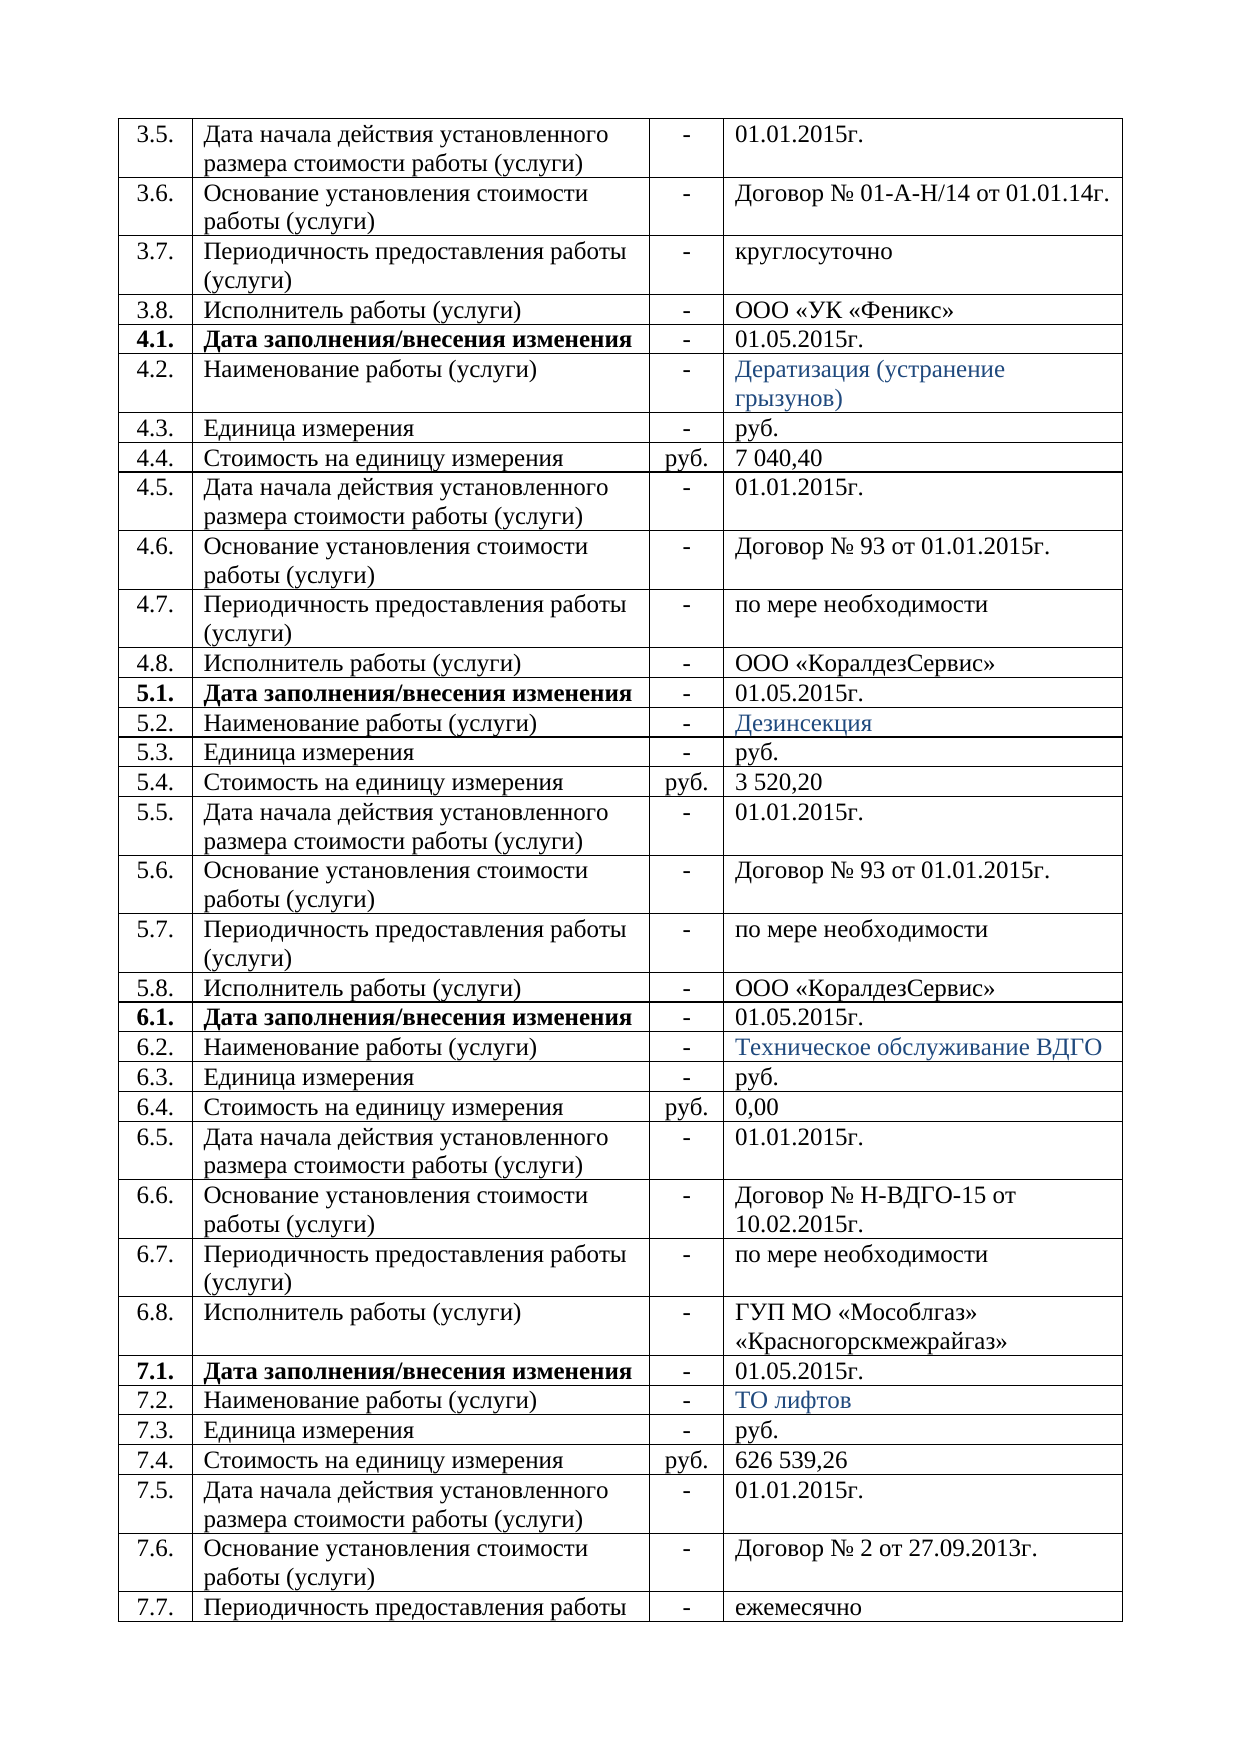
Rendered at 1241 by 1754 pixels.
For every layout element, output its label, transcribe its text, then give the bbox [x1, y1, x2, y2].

table_cell 0,00 [724, 1092, 1122, 1121]
table_cell - [650, 648, 723, 677]
table_cell Основание установления стоимости работы (услуги) [193, 1534, 649, 1591]
table_cell - [650, 1003, 723, 1031]
table_cell 4.8. [119, 648, 192, 677]
table_cell Периодичность предоставления работы (услуги) [193, 914, 649, 972]
table_cell 01.05.2015г. [724, 325, 1122, 353]
table_cell Исполнитель работы (услуги) [193, 973, 649, 1001]
table_cell по мере необходимости [724, 1239, 1122, 1296]
table_cell Единица измерения [193, 1062, 649, 1091]
table_cell 6.8. [119, 1297, 192, 1355]
table_cell - [650, 531, 723, 588]
table_cell 5.7. [119, 914, 192, 972]
table_cell 6.7. [119, 1239, 192, 1296]
table_cell - [650, 1592, 723, 1621]
table_cell 6.2. [119, 1032, 192, 1061]
table_cell 7.2. [119, 1386, 192, 1414]
table_cell Периодичность предоставления работы (услуги) [193, 1239, 649, 1296]
table_cell по мере необходимости [724, 914, 1122, 972]
table_cell Договор № 93 от 01.01.2015г. [724, 531, 1122, 588]
table_cell 7 040,40 [724, 443, 1122, 471]
table_cell 6.6. [119, 1180, 192, 1238]
table_cell - [650, 413, 723, 442]
table_cell круглосуточно [724, 236, 1122, 294]
table_cell - [650, 914, 723, 972]
table_cell Периодичность предоставления работы (услуги) [193, 236, 649, 294]
table_cell - [650, 797, 723, 854]
table_cell - [650, 1356, 723, 1384]
table_cell Дезинсекция [724, 708, 1122, 736]
table_cell 7.6. [119, 1534, 192, 1591]
table_cell ежемесячно [724, 1592, 1122, 1621]
table_cell Исполнитель работы (услуги) [193, 295, 649, 323]
table_cell - [650, 590, 723, 647]
table_cell 01.01.2015г. [724, 473, 1122, 530]
table_cell - [650, 1475, 723, 1532]
table_cell руб. [650, 767, 723, 796]
table_cell руб. [650, 1445, 723, 1474]
table_cell - [650, 1122, 723, 1179]
table_cell - [650, 973, 723, 1001]
table_cell 6.3. [119, 1062, 192, 1091]
table_cell Стоимость на единицу измерения [193, 767, 649, 796]
table_cell Дата начала действия установленного размера стоимости работы (услуги) [193, 473, 649, 530]
table_cell 3.7. [119, 236, 192, 294]
table_cell Наименование работы (услуги) [193, 1032, 649, 1061]
table_cell 3.8. [119, 295, 192, 323]
table_cell Периодичность предоставления работы (услуги) [193, 590, 649, 647]
table_cell - [650, 1062, 723, 1091]
table_cell Дата заполнения/внесения изменения [193, 678, 649, 707]
table_cell 4.3. [119, 413, 192, 442]
table_cell 6.5. [119, 1122, 192, 1179]
table_cell 5.3. [119, 738, 192, 766]
table_cell по мере необходимости [724, 590, 1122, 647]
table_cell 5.2. [119, 708, 192, 736]
table_cell 5.1. [119, 678, 192, 707]
table_cell 3.5. [119, 119, 192, 177]
table_cell руб. [724, 1415, 1122, 1444]
table_cell - [650, 856, 723, 913]
table_cell Дератизация (устранение грызунов) [724, 354, 1122, 412]
table_cell - [650, 1534, 723, 1591]
table_cell Основание установления стоимости работы (услуги) [193, 1180, 649, 1238]
table_cell 01.01.2015г. [724, 1122, 1122, 1179]
table_cell 01.05.2015г. [724, 1003, 1122, 1031]
table_cell - [650, 1386, 723, 1414]
table_cell 4.4. [119, 443, 192, 471]
table_cell ГУП МО «Мособлгаз» «Красногорскмежрайгаз» [724, 1297, 1122, 1355]
table_cell 01.01.2015г. [724, 1475, 1122, 1532]
table_cell Договор № Н-ВДГО-15 от 10.02.2015г. [724, 1180, 1122, 1238]
table_cell Дата начала действия установленного размера стоимости работы (услуги) [193, 119, 649, 177]
table_cell - [650, 295, 723, 323]
table_cell Дата начала действия установленного размера стоимости работы (услуги) [193, 797, 649, 854]
table_cell - [650, 1415, 723, 1444]
table_cell 4.2. [119, 354, 192, 412]
table_cell Единица измерения [193, 413, 649, 442]
table_cell 3.6. [119, 178, 192, 235]
table_cell - [650, 1297, 723, 1355]
table_cell 01.05.2015г. [724, 678, 1122, 707]
table_cell Дата заполнения/внесения изменения [193, 1003, 649, 1031]
table_cell Договор № 01-А-Н/14 от 01.01.14г. [724, 178, 1122, 235]
table_cell 5.6. [119, 856, 192, 913]
table_cell 01.01.2015г. [724, 797, 1122, 854]
table_cell - [650, 678, 723, 707]
table_cell Дата заполнения/внесения изменения [193, 1356, 649, 1384]
table_cell - [650, 119, 723, 177]
table_cell 5.5. [119, 797, 192, 854]
table_cell 5.4. [119, 767, 192, 796]
table_cell - [650, 178, 723, 235]
table_cell 7.7. [119, 1592, 192, 1621]
table_cell 4.5. [119, 473, 192, 530]
table_cell руб. [724, 413, 1122, 442]
table_cell Договор № 93 от 01.01.2015г. [724, 856, 1122, 913]
table_cell 3 520,20 [724, 767, 1122, 796]
table_cell 7.4. [119, 1445, 192, 1474]
table_cell Наименование работы (услуги) [193, 1386, 649, 1414]
table_cell Договор № 2 от 27.09.2013г. [724, 1534, 1122, 1591]
table_cell Исполнитель работы (услуги) [193, 1297, 649, 1355]
table_cell Основание установления стоимости работы (услуги) [193, 856, 649, 913]
table_cell руб. [724, 1062, 1122, 1091]
table_cell Исполнитель работы (услуги) [193, 648, 649, 677]
table_cell 5.8. [119, 973, 192, 1001]
table_cell Единица измерения [193, 738, 649, 766]
table_cell 6.1. [119, 1003, 192, 1031]
table_cell Единица измерения [193, 1415, 649, 1444]
table_cell Дата заполнения/внесения изменения [193, 325, 649, 353]
table_cell 7.3. [119, 1415, 192, 1444]
table_cell Дата начала действия установленного размера стоимости работы (услуги) [193, 1475, 649, 1532]
table_cell - [650, 708, 723, 736]
table_cell 01.01.2015г. [724, 119, 1122, 177]
table_cell - [650, 354, 723, 412]
table_cell ТО лифтов [724, 1386, 1122, 1414]
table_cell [193, 1592, 649, 1621]
table_cell ООО «УК «Феникс» [724, 295, 1122, 323]
table_cell Наименование работы (услуги) [193, 708, 649, 736]
table_cell руб. [650, 1092, 723, 1121]
table_cell 626 539,26 [724, 1445, 1122, 1474]
table_cell - [650, 473, 723, 530]
table_cell Наименование работы (услуги) [193, 354, 649, 412]
table_cell ООО «КоралдезСервис» [724, 648, 1122, 677]
table_cell - [650, 738, 723, 766]
table_cell 6.4. [119, 1092, 192, 1121]
table_cell руб. [724, 738, 1122, 766]
table_cell 4.7. [119, 590, 192, 647]
table_cell Дата начала действия установленного размера стоимости работы (услуги) [193, 1122, 649, 1179]
table_cell 4.6. [119, 531, 192, 588]
table_cell - [650, 325, 723, 353]
table_cell Техническое обслуживание ВДГО [724, 1032, 1122, 1061]
table_cell 01.05.2015г. [724, 1356, 1122, 1384]
table_cell Стоимость на единицу измерения [193, 1092, 649, 1121]
table_cell - [650, 1032, 723, 1061]
table_cell Стоимость на единицу измерения [193, 443, 649, 471]
table_cell - [650, 236, 723, 294]
table_cell ООО «КоралдезСервис» [724, 973, 1122, 1001]
table_cell - [650, 1239, 723, 1296]
table_cell 4.1. [119, 325, 192, 353]
table_cell Стоимость на единицу измерения [193, 1445, 649, 1474]
table_cell Основание установления стоимости работы (услуги) [193, 178, 649, 235]
table_cell 7.5. [119, 1475, 192, 1532]
table_cell руб. [650, 443, 723, 471]
table_cell - [650, 1180, 723, 1238]
table_cell 7.1. [119, 1356, 192, 1384]
table_cell Основание установления стоимости работы (услуги) [193, 531, 649, 588]
